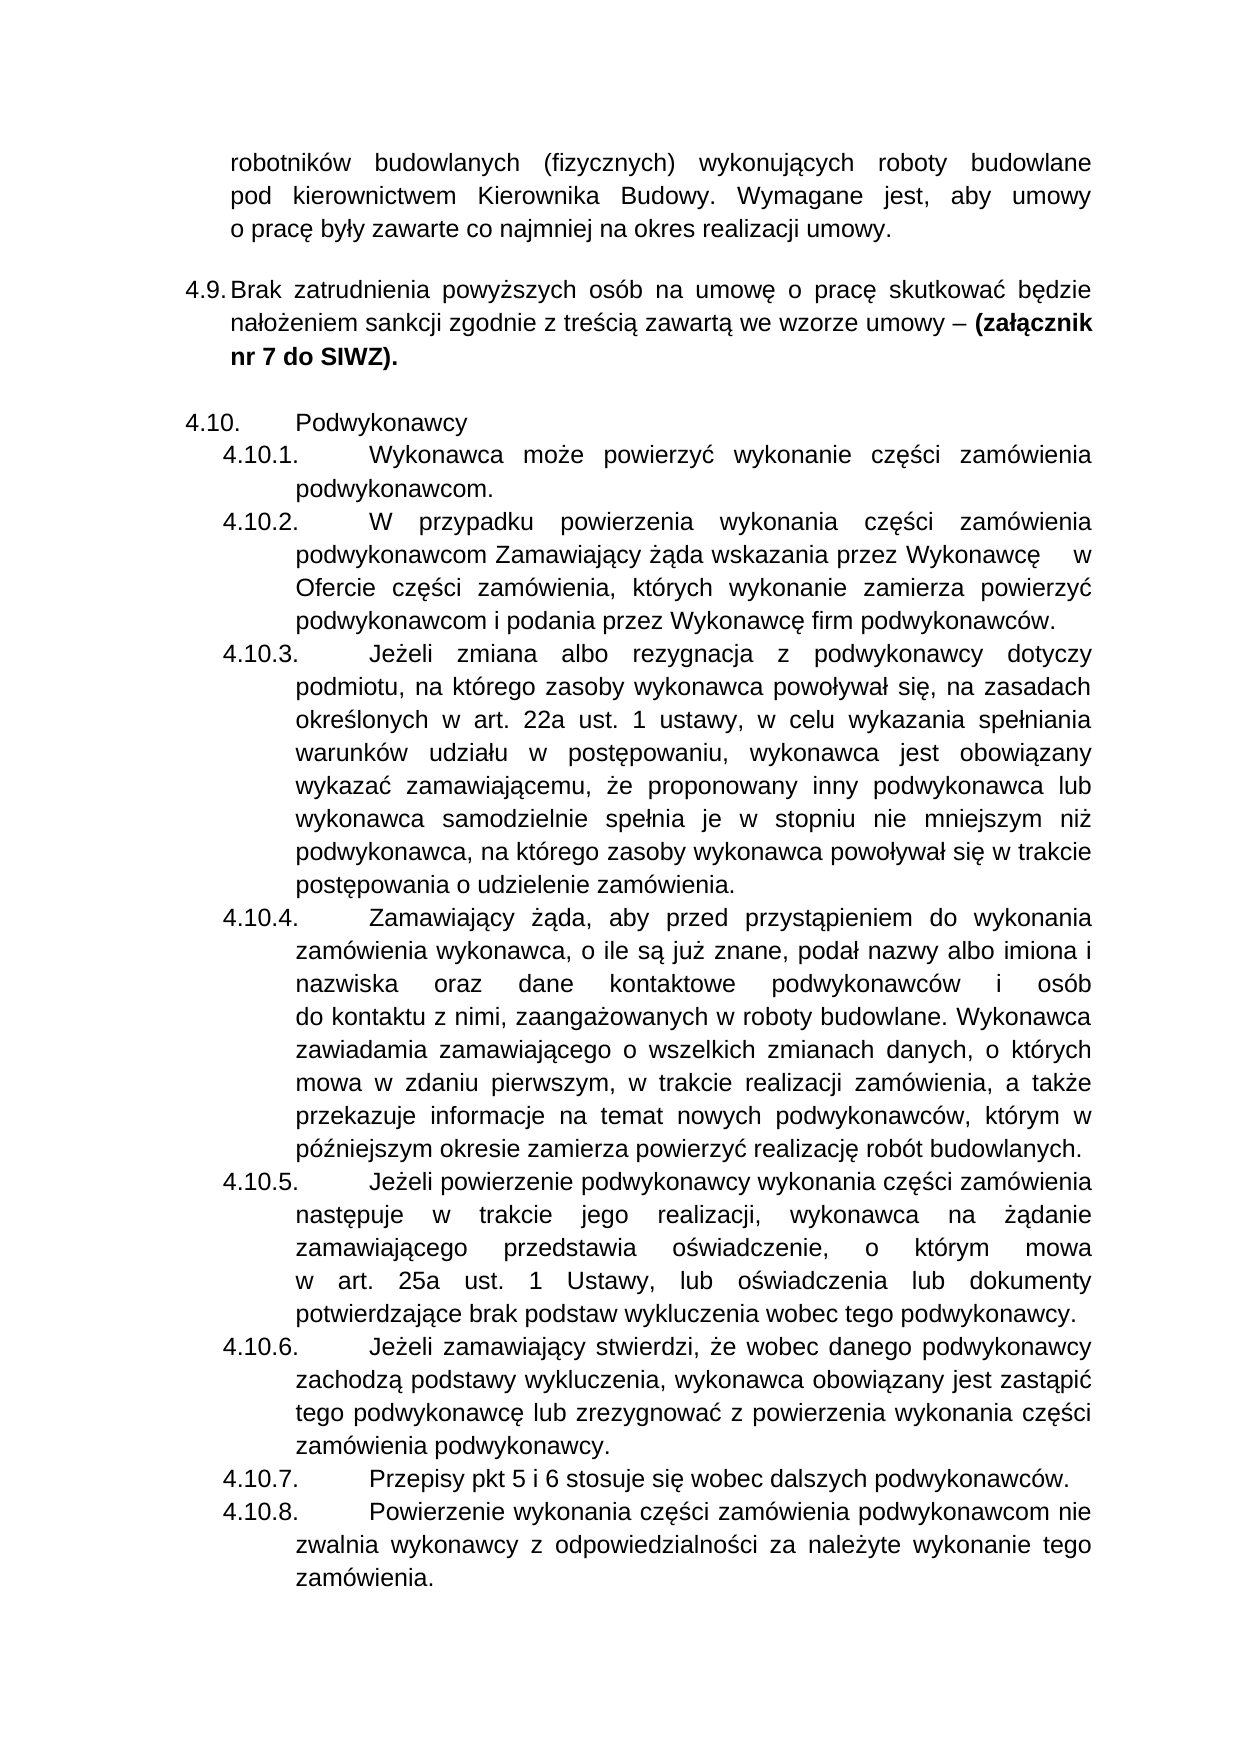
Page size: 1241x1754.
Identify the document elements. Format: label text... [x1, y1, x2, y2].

list Jeżeli powierzenie podwykonawcy wykonania części zamówienia następuje w trakcie jego realizacji, wykonawca na żądanie zamawiającego przedstawia oświadczenie, o którym mowa w art. 25a ust. 1 Ustawy, lub oświadczenia lub dokumenty potwierdzające brak podstaw wykluczenia wobec tego podwykonawcy. [223, 1167, 1093, 1328]
list Jeżeli zmiana albo rezygnacja z podwykonawcy dotyczy podmiotu, na którego zasoby wykonawca powoływał się, na zasadach określonych w art. 22a ust. 1 ustawy, w celu wykazania spełniania warunków udziału w postępowaniu, wykonawca jest obowiązany wykazać zamawiającemu, że proponowany inny podwykonawca lub wykonawca samodzielnie spełnia je w stopniu nie mniejszym niż podwykonawca, na którego zasoby wykonawca powoływał się w trakcie postępowania o udzielenie zamówienia. [223, 639, 1093, 898]
list Jeżeli zamawiający stwierdzi, że wobec danego podwykonawcy zachodzą podstawy wykluczenia, wykonawca obowiązany jest zastąpić tego podwykonawcę lub zrezygnować z powierzenia wykonania części zamówienia podwykonawcy. [223, 1332, 1093, 1460]
list Brak zatrudnienia powyższych osób na umowę o pracę skutkować będzie nałożeniem sankcji zgodnie z treścią zawartą we wzorze umowy – (załącznik nr 7 do SIWZ). [185, 275, 1093, 370]
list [185, 148, 1093, 242]
list Powierzenie wykonania części zamówienia podwykonawcom nie zwalnia wykonawcy z odpowiedzialności za należyte wykonanie tego zamówienia. [223, 1497, 1093, 1592]
list Wykonawca może powierzyć wykonanie części zamówienia podwykonawcom. [223, 441, 1093, 502]
list Zamawiający żąda, aby przed przystąpieniem do wykonania zamówienia wykonawca, o ile są już znane, podał nazwy albo imiona i nazwiska oraz dane kontaktowe podwykonawców i osób do kontaktu z nimi, zaangażowanych w roboty budowlane. Wykonawca zawiadamia zamawiającego o wszelkich zmianach danych, o których mowa w zdaniu pierwszym, w trakcie realizacji zamówienia, a także przekazuje informacje na temat nowych podwykonawców, którym w późniejszym okresie zamierza powierzyć realizację robót budowlanych. [223, 903, 1093, 1163]
list W przypadku powierzenia wykonania części zamówienia podwykonawcom Zamawiający żąda wskazania przez Wykonawcę w Ofercie części zamówienia, których wykonanie zamierza powierzyć podwykonawcom i podania przez Wykonawcę firm podwykonawców. [223, 507, 1093, 634]
list Podwykonawcy [185, 407, 1093, 436]
list Przepisy pkt 5 i 6 stosuje się wobec dalszych podwykonawców. [223, 1464, 1093, 1493]
